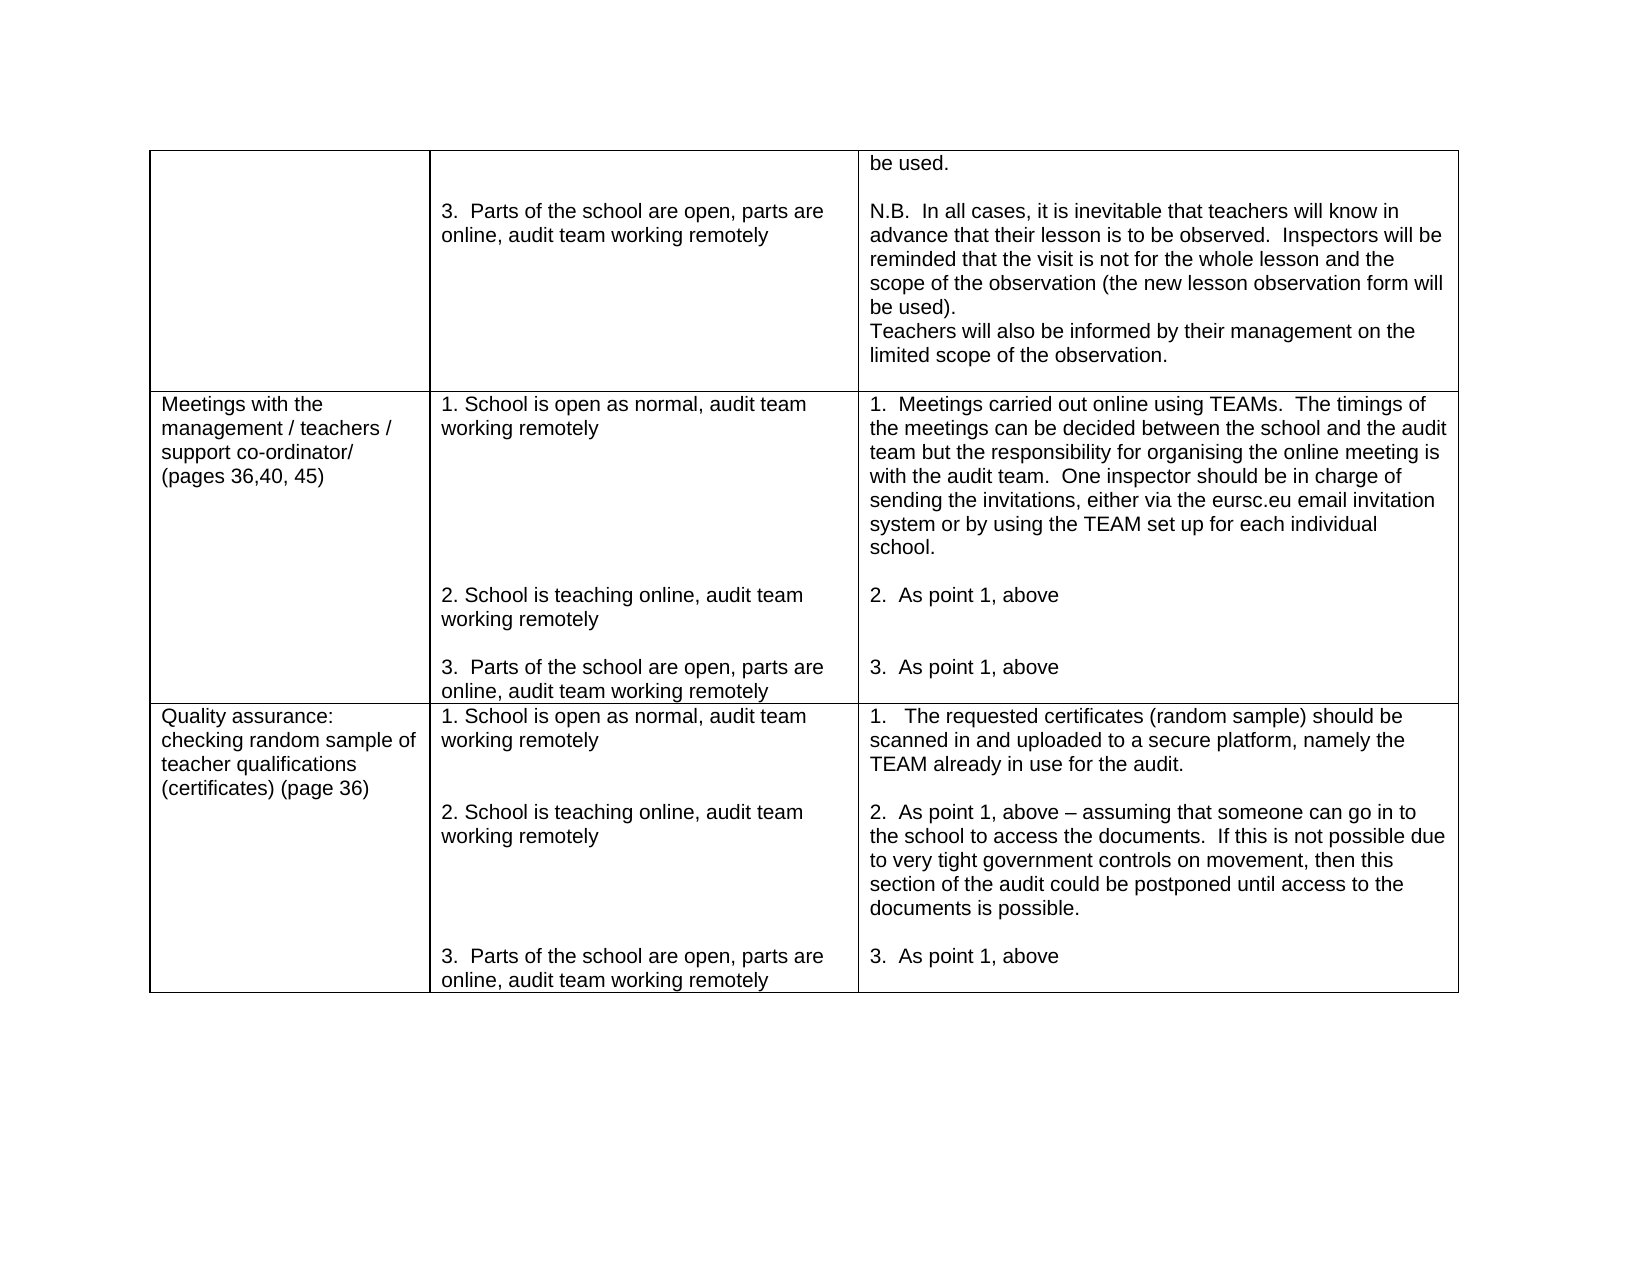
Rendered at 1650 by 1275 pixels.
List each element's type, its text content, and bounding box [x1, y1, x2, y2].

table_cell Meetings with the management / teachers / support co-ordinator/ (pages 36,40, 45) [151, 392, 429, 703]
table_cell Quality assurance: checking random sample of teacher qualifications (certificates) (page 36) [151, 704, 429, 992]
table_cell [859, 151, 1458, 391]
table_cell 1. The requested certificates (random sample) should be scanned in and uploaded to a secure platform, namely the TEAM already in use for the audit. 2. As point 1, above – assuming that someone can go in to the school to access the documents. If this is not possible due to very tight government controls on movement, then this section of the audit could be postponed until access to the documents is possible. 3. As point 1, above [859, 704, 1458, 992]
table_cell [151, 151, 429, 391]
table_cell 1. Meetings carried out online using TEAMs. The timings of the meetings can be decided between the school and the audit team but the responsibility for organising the online meeting is with the audit team. One inspector should be in charge of sending the invitations, either via the eursc.eu email invitation system or by using the TEAM set up for each individual school. 2. As point 1, above 3. As point 1, above [859, 392, 1458, 703]
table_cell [431, 151, 858, 391]
